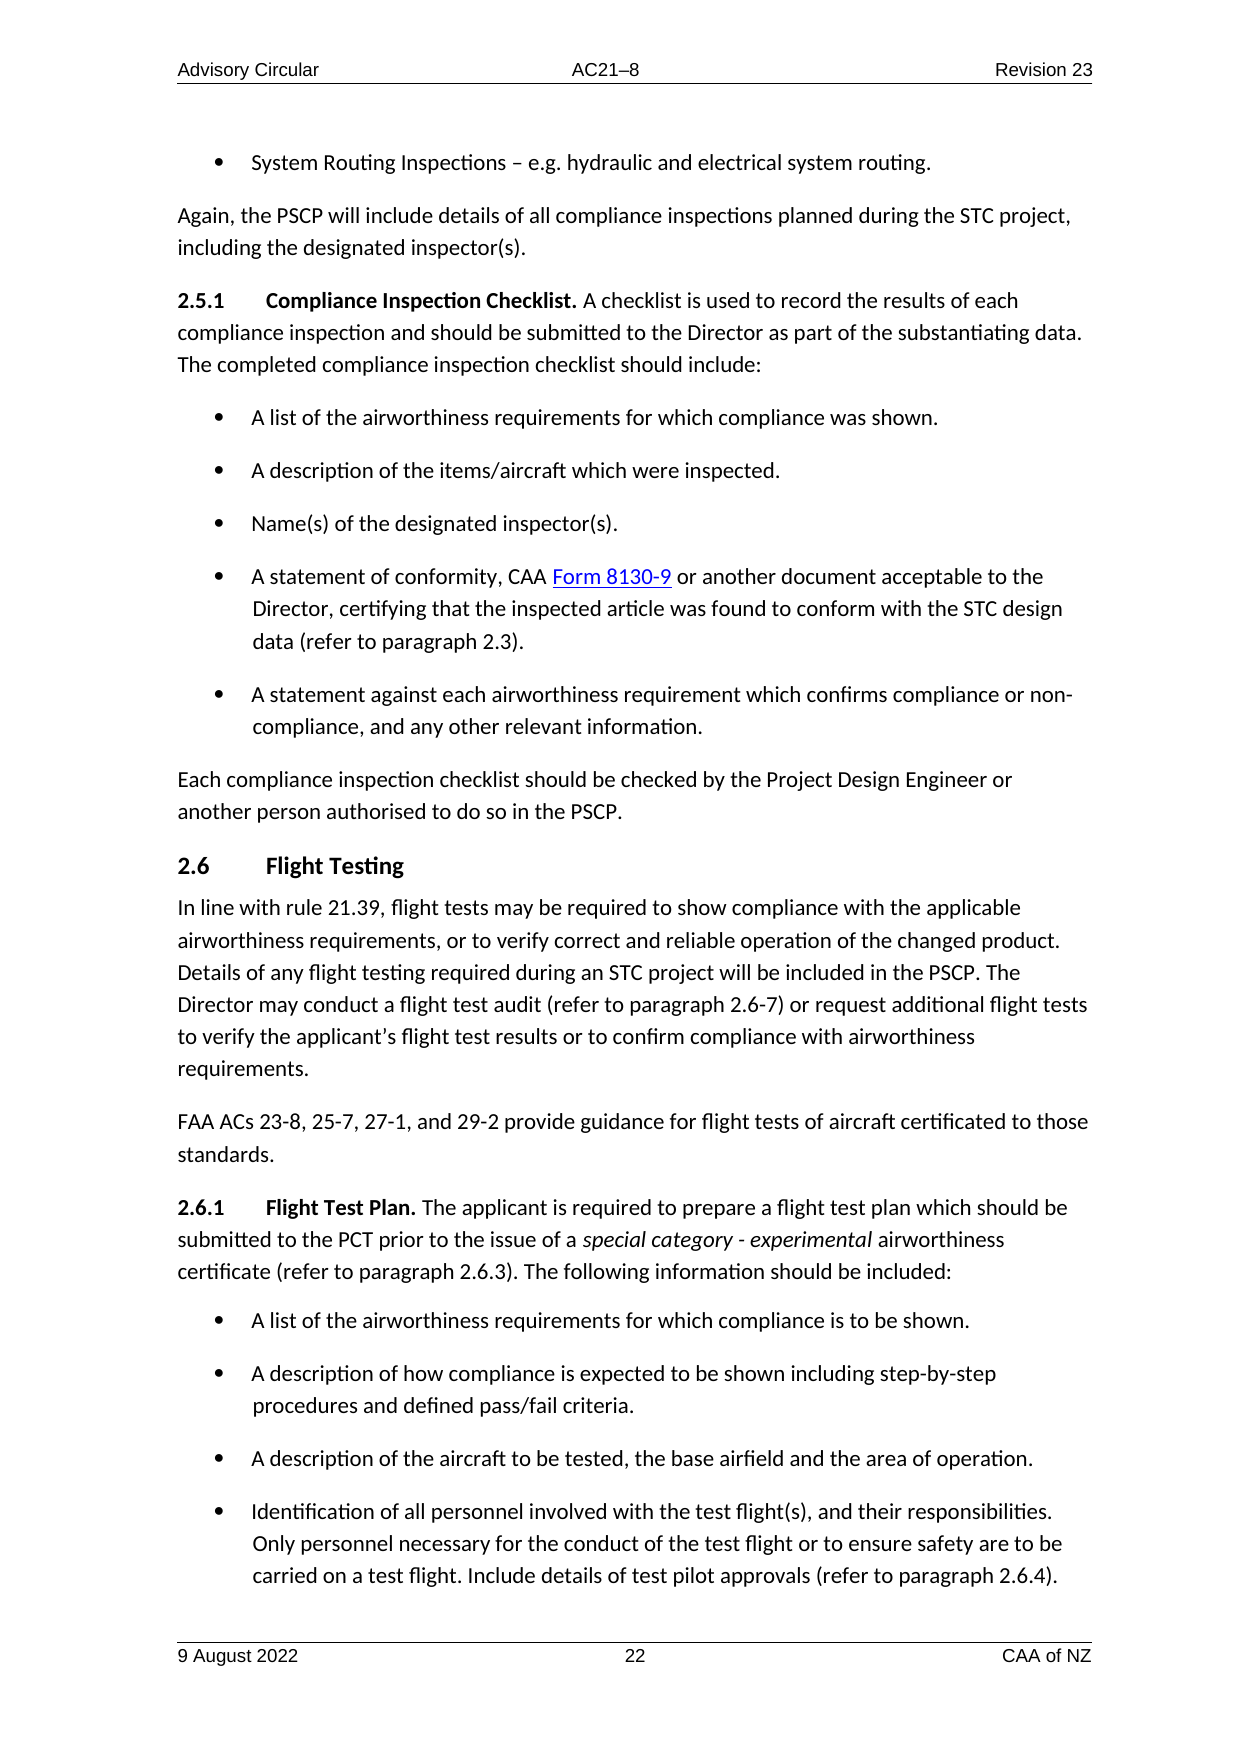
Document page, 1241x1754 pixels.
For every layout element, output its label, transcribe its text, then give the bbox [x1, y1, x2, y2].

list Name(s) of the designated inspector(s). [215, 509, 1092, 537]
list Identification of all personnel involved with the test flight(s), and their responsibilities. Only personnel necessary for the conduct of the test flight or to ensure safety are to be carried on a test flight. Include details of test pilot approvals (refer to paragraph 2.6.4). [215, 1497, 1092, 1589]
list A description of the aircraft to be tested, the base airfield and the area of operation. [215, 1444, 1092, 1472]
text In line with rule 21.39, flight tests may be required to show compliance with the applicable airworthiness requirements, or to verify correct and reliable operation of the changed product. Details of any flight testing required during an STC project will be included in the PSCP. The Director may conduct a flight test audit (refer to paragraph 2.6-7) or request additional flight tests to verify the applicant’s flight test results or to confirm compliance with airworthiness requirements. [177, 893, 1092, 1082]
text Each compliance inspection checklist should be checked by the Project Design Engineer or another person authorised to do so in the PSCP. [177, 765, 1092, 825]
list A list of the airworthiness requirements for which compliance is to be shown. [215, 1306, 1092, 1334]
list A description of how compliance is expected to be shown including step-by-step procedures and defined pass/fail criteria. [215, 1359, 1092, 1419]
subtitle 2.6 Flight Testing [177, 850, 1092, 881]
text FAA ACs 23-8, 25-7, 27-1, and 29-2 provide guidance for flight tests of aircraft certificated to those standards. [177, 1107, 1092, 1168]
text Again, the PSCP will include details of all compliance inspections planned during the STC project, including the designated inspector(s). [177, 201, 1092, 261]
list A statement of conformity, CAA Form 8130-9 or another document acceptable to the Director, certifying that the inspected article was found to conform with the STC design data (refer to paragraph 2.3). [215, 562, 1092, 655]
list A description of the items/aircraft which were inspected. [215, 456, 1092, 484]
list System Routing Inspections – e.g. hydraulic and electrical system routing. [215, 148, 1092, 176]
list A statement against each airworthiness requirement which confirms compliance or non-compliance, and any other relevant information. [215, 680, 1092, 740]
text 2.6.1 Flight Test Plan. The applicant is required to prepare a flight test plan which should be submitted to the PCT prior to the issue of a special category - experimental airworthiness certificate (refer to paragraph 2.6.3). The following information should be included: [177, 1193, 1092, 1285]
list A list of the airworthiness requirements for which compliance was shown. [215, 403, 1092, 431]
text 2.5.1 Compliance Inspection Checklist. A checklist is used to record the results of each compliance inspection and should be submitted to the Director as part of the substantiating data. The completed compliance inspection checklist should include: [177, 286, 1092, 378]
